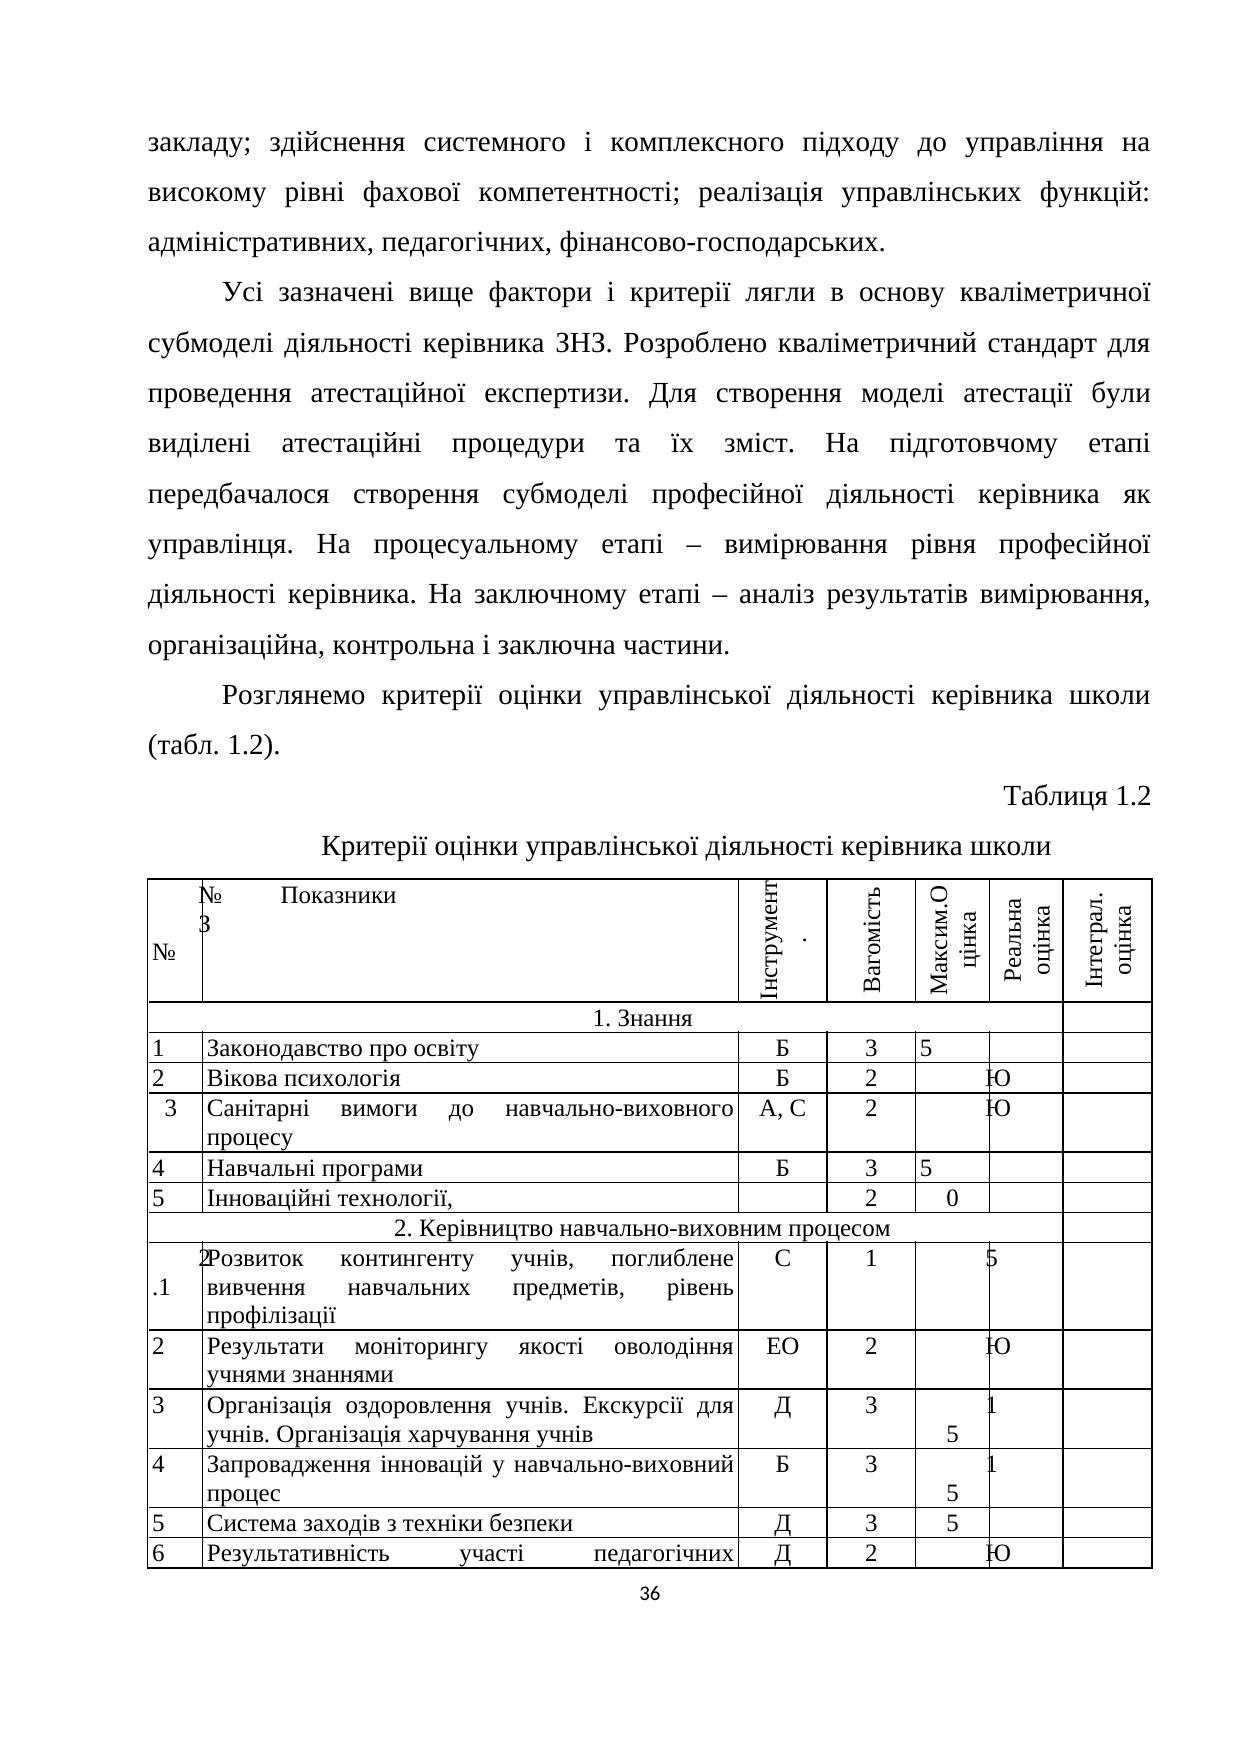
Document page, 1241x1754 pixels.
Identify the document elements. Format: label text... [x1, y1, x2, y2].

table_cell 3 [828, 1033, 915, 1062]
table_cell 2 [828, 1538, 915, 1567]
table_cell [990, 1243, 1062, 1329]
table_cell [990, 1390, 1062, 1447]
table_cell [1064, 1449, 1151, 1506]
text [148, 124, 1152, 258]
table_cell 0 [916, 1183, 989, 1212]
table_cell Б [739, 1063, 826, 1092]
table_cell 2.1 [148, 1243, 202, 1329]
table_header № З№ [148, 880, 202, 1001]
table_cell Д [739, 1390, 826, 1447]
table_cell [990, 1183, 1062, 1212]
table_header Інтеграл. оцінка [1064, 880, 1151, 1001]
table_cell ЕО [739, 1331, 826, 1388]
table_cell Д [739, 1538, 826, 1567]
table_cell 1. Знання [148, 1002, 1062, 1031]
table_cell [739, 1183, 826, 1212]
table_cell [1064, 1243, 1151, 1329]
table_cell 3 [148, 1093, 202, 1151]
table_cell 4 [148, 1449, 202, 1506]
table_cell 3 [828, 1390, 915, 1447]
table_cell 15 [916, 1449, 989, 1506]
table_cell Ю [916, 1538, 989, 1567]
table_cell С [739, 1243, 826, 1329]
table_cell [203, 1538, 738, 1567]
table_cell Ю [916, 1094, 989, 1151]
table_cell 6 [148, 1538, 202, 1567]
text Усі зазначені вище фактори і критерії лягли в основу кваліметричної субмоделі діяльності керівника ЗНЗ. Розроблено кваліметричний стандарт для проведення атестаційної експертизи. Для створення моделі атестації були виділені атестаційні процедури та їх зміст. На підготовчому етапі передбачалося створення субмоделі професійної діяльності керівника як управлінця. На процесуальному етапі – вимірювання рівня професійної діяльності керівника. На заключному етапі – аналіз результатів вимірювання, організаційна, контрольна і заключна частини. [148, 274, 1152, 660]
table_cell 2 [148, 1330, 202, 1388]
table_cell [1064, 1003, 1151, 1031]
table_cell [990, 1449, 1062, 1506]
table_cell Система заходів з техніки безпеки [203, 1508, 738, 1537]
table_cell 15 [916, 1390, 989, 1447]
text Таблиця 1.2 [148, 778, 1152, 811]
table_cell Навчальні програми [203, 1153, 738, 1181]
table_cell 2 [828, 1183, 915, 1212]
table_cell [1064, 1390, 1151, 1447]
table_cell Інноваційні технології, [203, 1183, 738, 1212]
table_cell [1064, 1213, 1151, 1241]
table_cell Б [739, 1033, 826, 1062]
table_header Вагомість [828, 880, 915, 1001]
table_cell Ю [916, 1331, 989, 1388]
table_header Максим.Оцінка [916, 880, 989, 1001]
table_cell 1 [828, 1243, 915, 1329]
table_cell 3 [148, 1389, 202, 1447]
table_cell 3 [828, 1508, 915, 1537]
table_cell А, С [739, 1094, 826, 1151]
table_cell 5 [148, 1508, 202, 1537]
table_cell 2 [828, 1094, 915, 1151]
table_cell [990, 1094, 1062, 1151]
table_cell Організація оздоровлення учнів. Екскурсії для учнів. Організація харчування учнів [203, 1390, 738, 1447]
table_cell [990, 1033, 1062, 1062]
table_cell 4 [148, 1152, 202, 1181]
table_cell Санітарні вимоги до навчально-виховного процесу [203, 1094, 738, 1151]
table_cell [990, 1153, 1062, 1181]
table_cell [1064, 1153, 1151, 1181]
table_cell Запровадження інновацій у навчально-виховний процес [203, 1449, 738, 1506]
table_cell [1064, 1331, 1151, 1388]
table_cell [1064, 1063, 1151, 1092]
table_cell 3 [828, 1153, 915, 1181]
table_cell [1064, 1033, 1151, 1062]
table_cell 3 [828, 1449, 915, 1506]
table_cell [990, 1508, 1062, 1537]
table_cell 2 [828, 1063, 915, 1092]
table_cell 5 [916, 1243, 989, 1329]
table_cell [1064, 1094, 1151, 1151]
table_cell 5 [148, 1183, 202, 1212]
table_cell 5 [916, 1508, 989, 1537]
table_cell 5 [916, 1153, 989, 1181]
table_cell 2 [148, 1063, 202, 1092]
table_cell 2. Керівництво навчально-виховним процесом [148, 1213, 1062, 1241]
table_cell [990, 1538, 1062, 1567]
table_cell Вікова психологія [203, 1063, 738, 1092]
table_cell [1064, 1508, 1151, 1537]
table_header Інструмент. [739, 880, 826, 1001]
table_cell [990, 1331, 1062, 1388]
table_cell Розвиток контингенту учнів, поглиблене вивчення навчальних предметів, рівень профілізації [203, 1243, 738, 1329]
table_cell Б [739, 1449, 826, 1506]
table_header Реальна оцінка [990, 880, 1062, 1001]
table_cell [990, 1063, 1062, 1092]
table_cell Ю [916, 1063, 989, 1092]
text Розглянемо критерії оцінки управлінської діяльності керівника школи (табл. 1.2). [148, 677, 1152, 761]
table_cell [1064, 1538, 1151, 1567]
text Критерії оцінки управлінської діяльності керівника школи [148, 828, 1152, 862]
table_cell [1064, 1183, 1151, 1212]
table_cell Результати моніторингу якості оволодіння учнями знаннями [203, 1331, 738, 1388]
table_cell 5 [916, 1033, 989, 1062]
table_cell Б [739, 1153, 826, 1181]
table_cell 1 [148, 1033, 202, 1062]
table_cell Д [739, 1508, 826, 1537]
table_header Показники [203, 880, 738, 1001]
table_cell Законодавство про освіту [203, 1033, 738, 1062]
table_cell 2 [828, 1331, 915, 1388]
